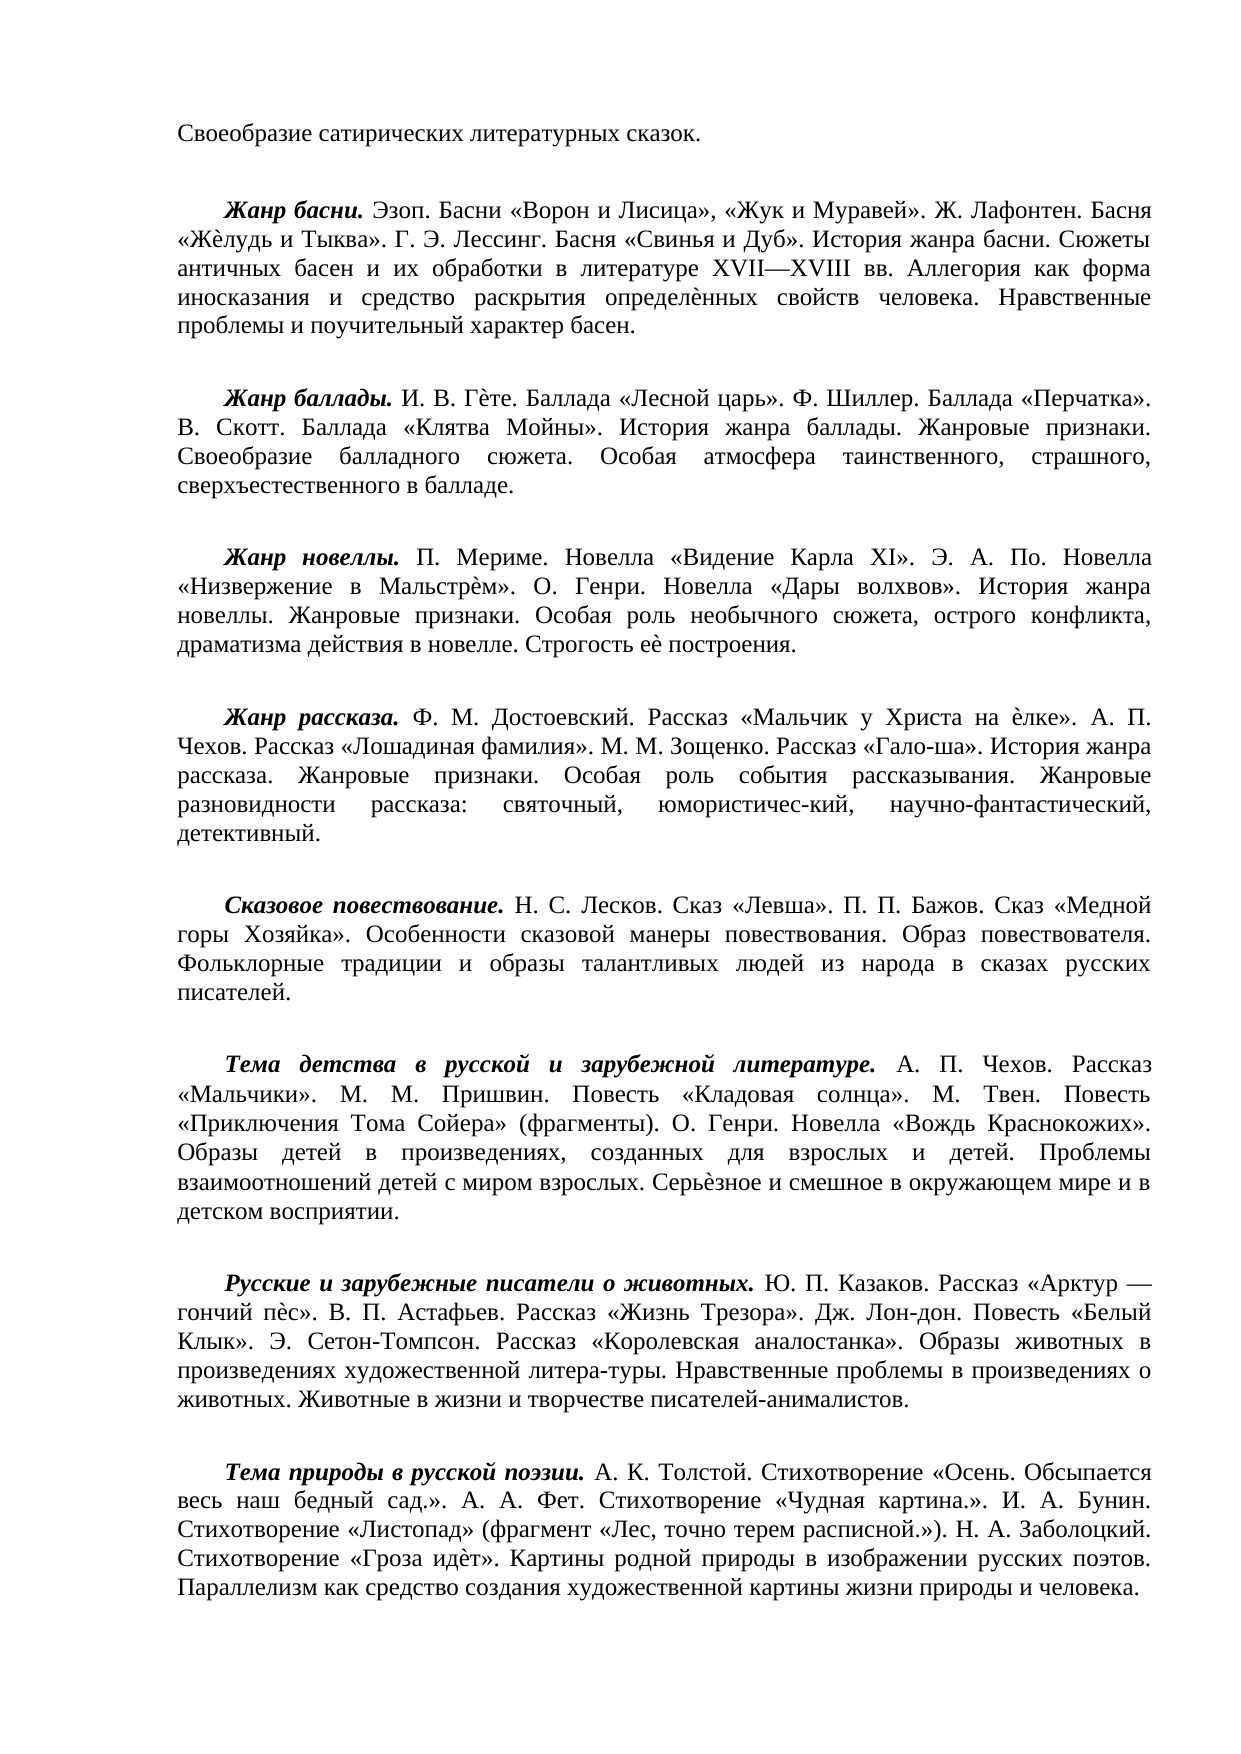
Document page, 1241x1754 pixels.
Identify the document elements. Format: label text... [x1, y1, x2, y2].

text Жанр новеллы. П. Мериме. Новелла «Видение Карла XI». Э. А. По. Новелла «Низвержение в Мальстрѐм». О. Генри. Новелла «Дары волхвов». История жанра новеллы. Жанровые признаки. Особая роль необычного сюжета, острого конфликта, драматизма действия в новелле. Строгость еѐ построения. [177, 542, 1152, 658]
text Жанр рассказа. Ф. М. Достоевский. Рассказ «Мальчик у Христа на ѐлке». А. П. Чехов. Рассказ «Лошадиная фамилия». М. М. Зощенко. Рассказ «Гало-ша». История жанра рассказа. Жанровые признаки. Особая роль события рассказывания. Жанровые разновидности рассказа: святочный, юмористичес-кий, научно-фантастический, детективный. [177, 702, 1152, 846]
text Жанр басни. Эзоп. Басни «Ворон и Лисица», «Жук и Муравей». Ж. Лафонтен. Басня «Жѐлудь и Тыква». Г. Э. Лессинг. Басня «Свинья и Дуб». История жанра басни. Сюжеты античных басен и их обработки в литературе XVII—XVIII вв. Аллегория как форма иносказания и средство раскрытия определѐнных свойств человека. Нравственные проблемы и поучительный характер басен. [177, 195, 1152, 339]
text Русские и зарубежные писатели о животных. Ю. П. Казаков. Рассказ «Арктур — гончий пѐс». В. П. Астафьев. Рассказ «Жизнь Трезора». Дж. Лон-дон. Повесть «Белый Клык». Э. Сетон-Томпсон. Рассказ «Королевская аналостанка». Образы животных в произведениях художественной литера-туры. Нравственные проблемы в произведениях о животных. Животные в жизни и творчестве писателей-анималистов. [177, 1268, 1152, 1413]
text Жанр баллады. И. В. Гѐте. Баллада «Лесной царь». Ф. Шиллер. Баллада «Перчатка». В. Скотт. Баллада «Клятва Мойны». История жанра баллады. Жанровые признаки. Своеобразие балладного сюжета. Особая атмосфера таинственного, страшного, сверхъестественного в балладе. [177, 383, 1152, 499]
text Своеобразие сатирических литературных сказок. [177, 118, 1152, 146]
text Тема природы в русской поэзии. А. К. Толстой. Стихотворение «Осень. Обсыпается весь наш бедный сад.». А. А. Фет. Стихотворение «Чудная картина.». И. А. Бунин. Стихотворение «Листопад» (фрагмент «Лес, точно терем расписной.»). Н. А. Заболоцкий. Стихотворение «Гроза идѐт». Картины родной природы в изображении русских поэтов. Параллелизм как средство создания художественной картины жизни природы и человека. [177, 1457, 1152, 1601]
text Сказовое повествование. Н. С. Лесков. Сказ «Левша». П. П. Бажов. Сказ «Медной горы Хозяйка». Особенности сказовой манеры повествования. Образ повествователя. Фольклорные традиции и образы талантливых людей из народа в сказах русских писателей. [177, 890, 1152, 1006]
text Тема детства в русской и зарубежной литературе. А. П. Чехов. Рассказ «Мальчики». М. М. Пришвин. Повесть «Кладовая солнца». М. Твен. Повесть «Приключения Тома Сойера» (фрагменты). О. Генри. Новелла «Вождь Краснокожих». Образы детей в произведениях, созданных для взрослых и детей. Проблемы взаимоотношений детей с миром взрослых. Серьѐзное и смешное в окружающем мире и в детском восприятии. [177, 1049, 1152, 1225]
